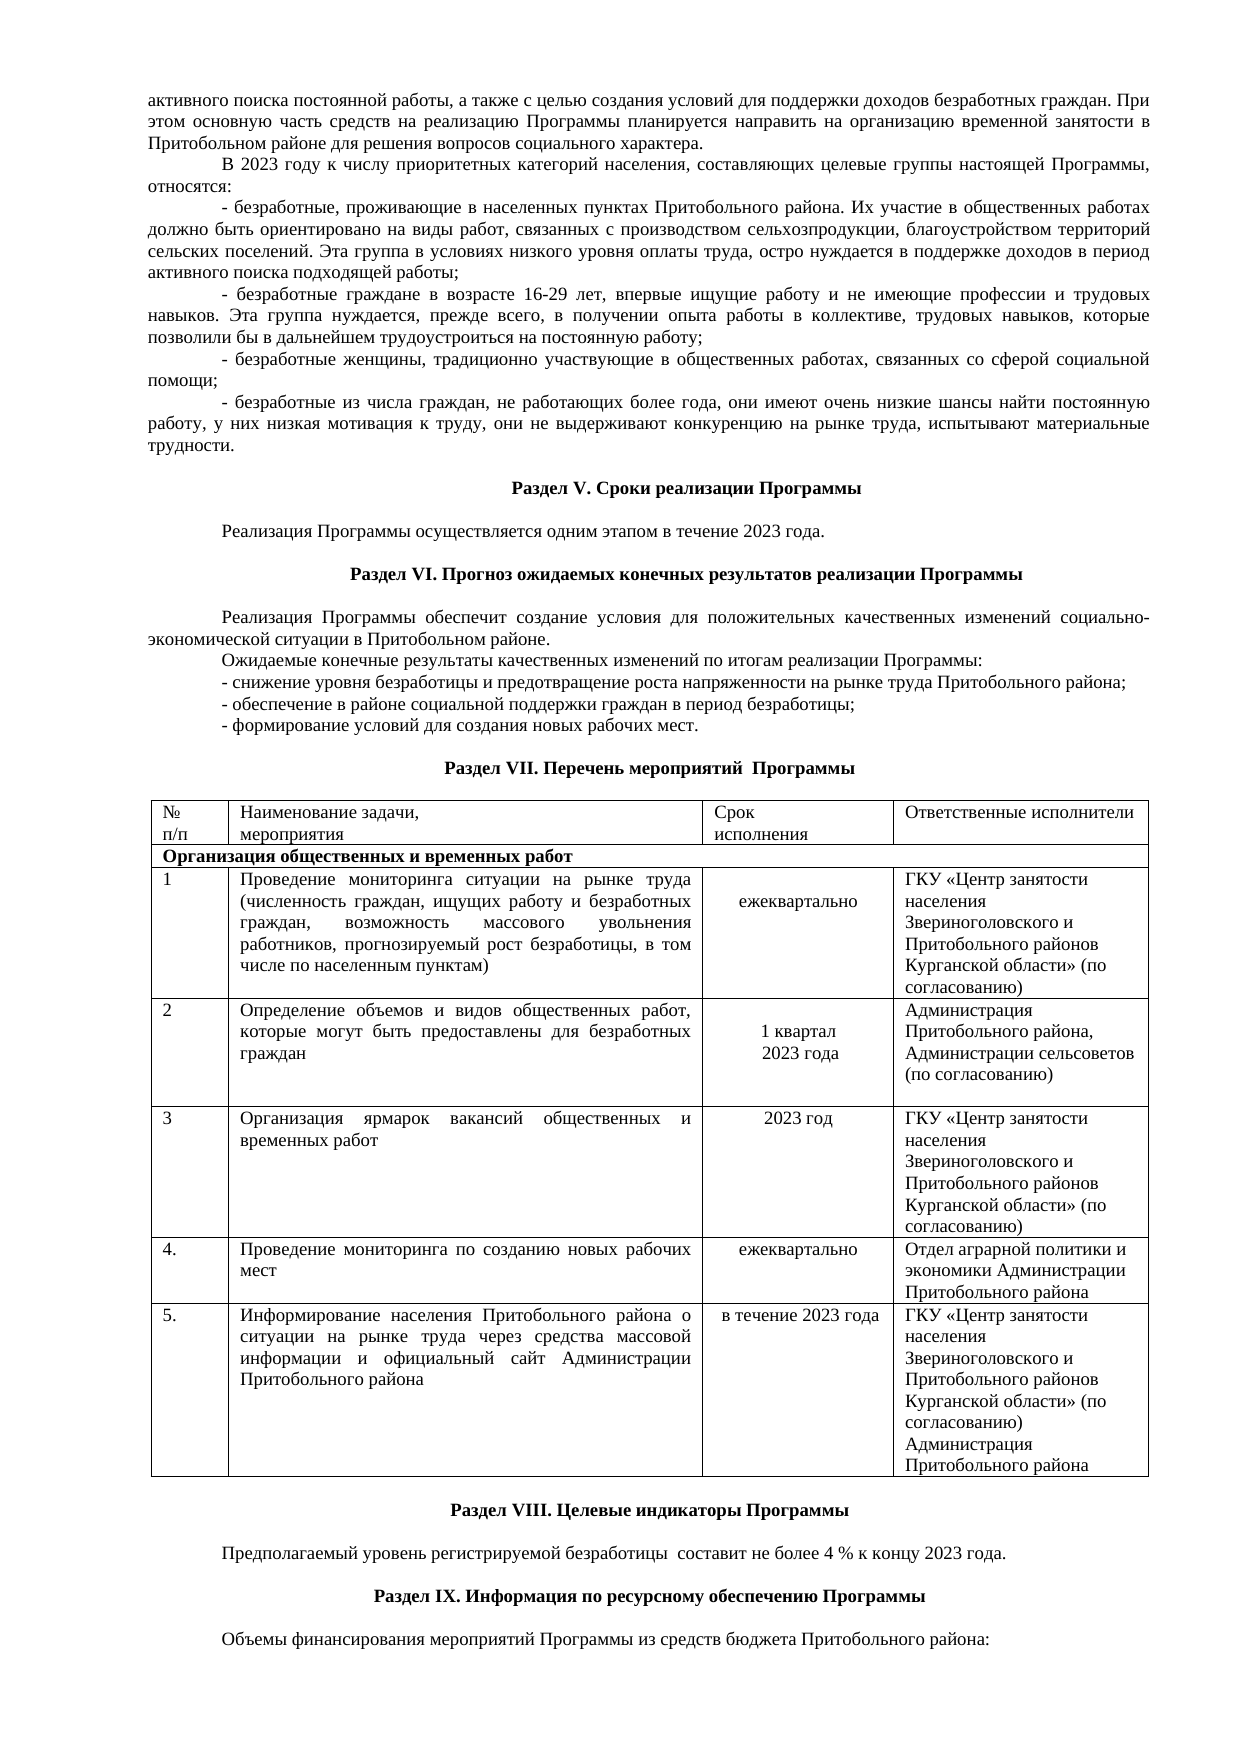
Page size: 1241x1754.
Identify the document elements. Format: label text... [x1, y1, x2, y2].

text - безработные женщины, традиционно участвующие в общественных работах, связанных со сферой социальной помощи; [148, 347, 1152, 391]
text - безработные из числа граждан, не работающих более года, они имеют очень низкие шансы найти постоянную работу, у них низкая мотивация к труду, они не выдерживают конкуренцию на рынке труда, испытывают материальные трудности. [148, 391, 1152, 455]
table_cell Проведение мониторинга по созданию новых рабочих мест [229, 1238, 702, 1302]
table_cell ежеквартально [703, 868, 893, 997]
table_cell Проведение мониторинга ситуации на рынке труда (численность граждан, ищущих работу и безработных граждан, возможность массового увольнения работников, прогнозируемый рост безработицы, в том числе по населенным пунктам) [229, 868, 702, 997]
table_cell ГКУ «Центр занятости населения Звериноголовского и Притобольного районов Курганской области» (по согласованию) [894, 868, 1148, 997]
table_header № п/п [152, 801, 228, 844]
table_cell 3 [152, 1107, 228, 1237]
text - снижение уровня безработицы и предотвращение роста напряженности на рынке труда Притобольного района; [148, 671, 1152, 692]
text - формирование условий для создания новых рабочих мест. [148, 714, 1152, 736]
table_cell 2023 год [703, 1107, 893, 1237]
text Объемы финансирования мероприятий Программы из средств бюджета Притобольного района: [148, 1628, 1152, 1649]
table_cell ГКУ «Центр занятости населения Звериноголовского и Притобольного районов Курганской области» (по согласованию) Администрация Притобольного района [894, 1304, 1148, 1476]
table_cell Администрация Притобольного района, Администрации сельсоветов (по согласованию) [894, 999, 1148, 1106]
table_header Наименование задачи, мероприятия [229, 801, 702, 844]
text Предполагаемый уровень регистрируемой безработицы составит не более 4 % к концу 2023 года. [148, 1542, 1152, 1563]
table_cell 1 [152, 868, 228, 997]
table_cell 4. [152, 1238, 228, 1302]
text - безработные, проживающие в населенных пунктах Притобольного района. Их участие в общественных работах должно быть ориентировано на виды работ, связанных с производством сельхозпродукции, благоустройством территорий сельских поселений. Эта группа в условиях низкого уровня оплаты труда, остро нуждается в поддержке доходов в период активного поиска подходящей работы; [148, 196, 1152, 283]
text Раздел V. Сроки реализации Программы [148, 477, 1152, 498]
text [148, 89, 1152, 153]
text Раздел VIII. Целевые индикаторы Программы [148, 1498, 1152, 1520]
table_cell Отдел аграрной политики и экономики Администрации Притобольного района [894, 1238, 1148, 1302]
text Раздел IX. Информация по ресурсному обеспечению Программы [148, 1585, 1152, 1606]
text - безработные граждане в возрасте 16-29 лет, впервые ищущие работу и не имеющие профессии и трудовых навыков. Эта группа нуждается, прежде всего, в получении опыта работы в коллективе, трудовых навыков, которые позволили бы в дальнейшем трудоустроиться на постоянную работу; [148, 283, 1152, 347]
table_cell ежеквартально [703, 1238, 893, 1302]
text Раздел VI. Прогноз ожидаемых конечных результатов реализации Программы [148, 563, 1152, 584]
table_cell 2 [152, 999, 228, 1106]
table_header Ответственные исполнители [894, 801, 1148, 844]
text В 2023 году к числу приоритетных категорий населения, составляющих целевые группы настоящей Программы, относятся: [148, 153, 1152, 196]
table_cell в течение 2023 года [703, 1304, 893, 1476]
table_header Срок исполнения [703, 801, 893, 844]
table_cell 1 квартал 2023 года [703, 999, 893, 1106]
text - обеспечение в районе социальной поддержки граждан в период безработицы; [148, 692, 1152, 714]
table_cell Организация ярмарок вакансий общественных и временных работ [229, 1107, 702, 1237]
text Раздел VII. Перечень мероприятий Программы [148, 757, 1152, 779]
table_cell ГКУ «Центр занятости населения Звериноголовского и Притобольного районов Курганской области» (по согласованию) [894, 1107, 1148, 1237]
table_cell Организация общественных и временных работ [152, 845, 1148, 867]
table_cell Информирование населения Притобольного района о ситуации на рынке труда через средства массовой информации и официальный сайт Администрации Притобольного района [229, 1304, 702, 1476]
text Реализация Программы осуществляется одним этапом в течение 2023 года. [148, 520, 1152, 541]
text Реализация Программы обеспечит создание условия для положительных качественных изменений социально-экономической ситуации в Притобольном районе. [148, 606, 1152, 649]
table_cell 5. [152, 1304, 228, 1476]
table_cell Определение объемов и видов общественных работ, которые могут быть предоставлены для безработных граждан [229, 999, 702, 1106]
text Ожидаемые конечные результаты качественных изменений по итогам реализации Программы: [148, 649, 1152, 671]
